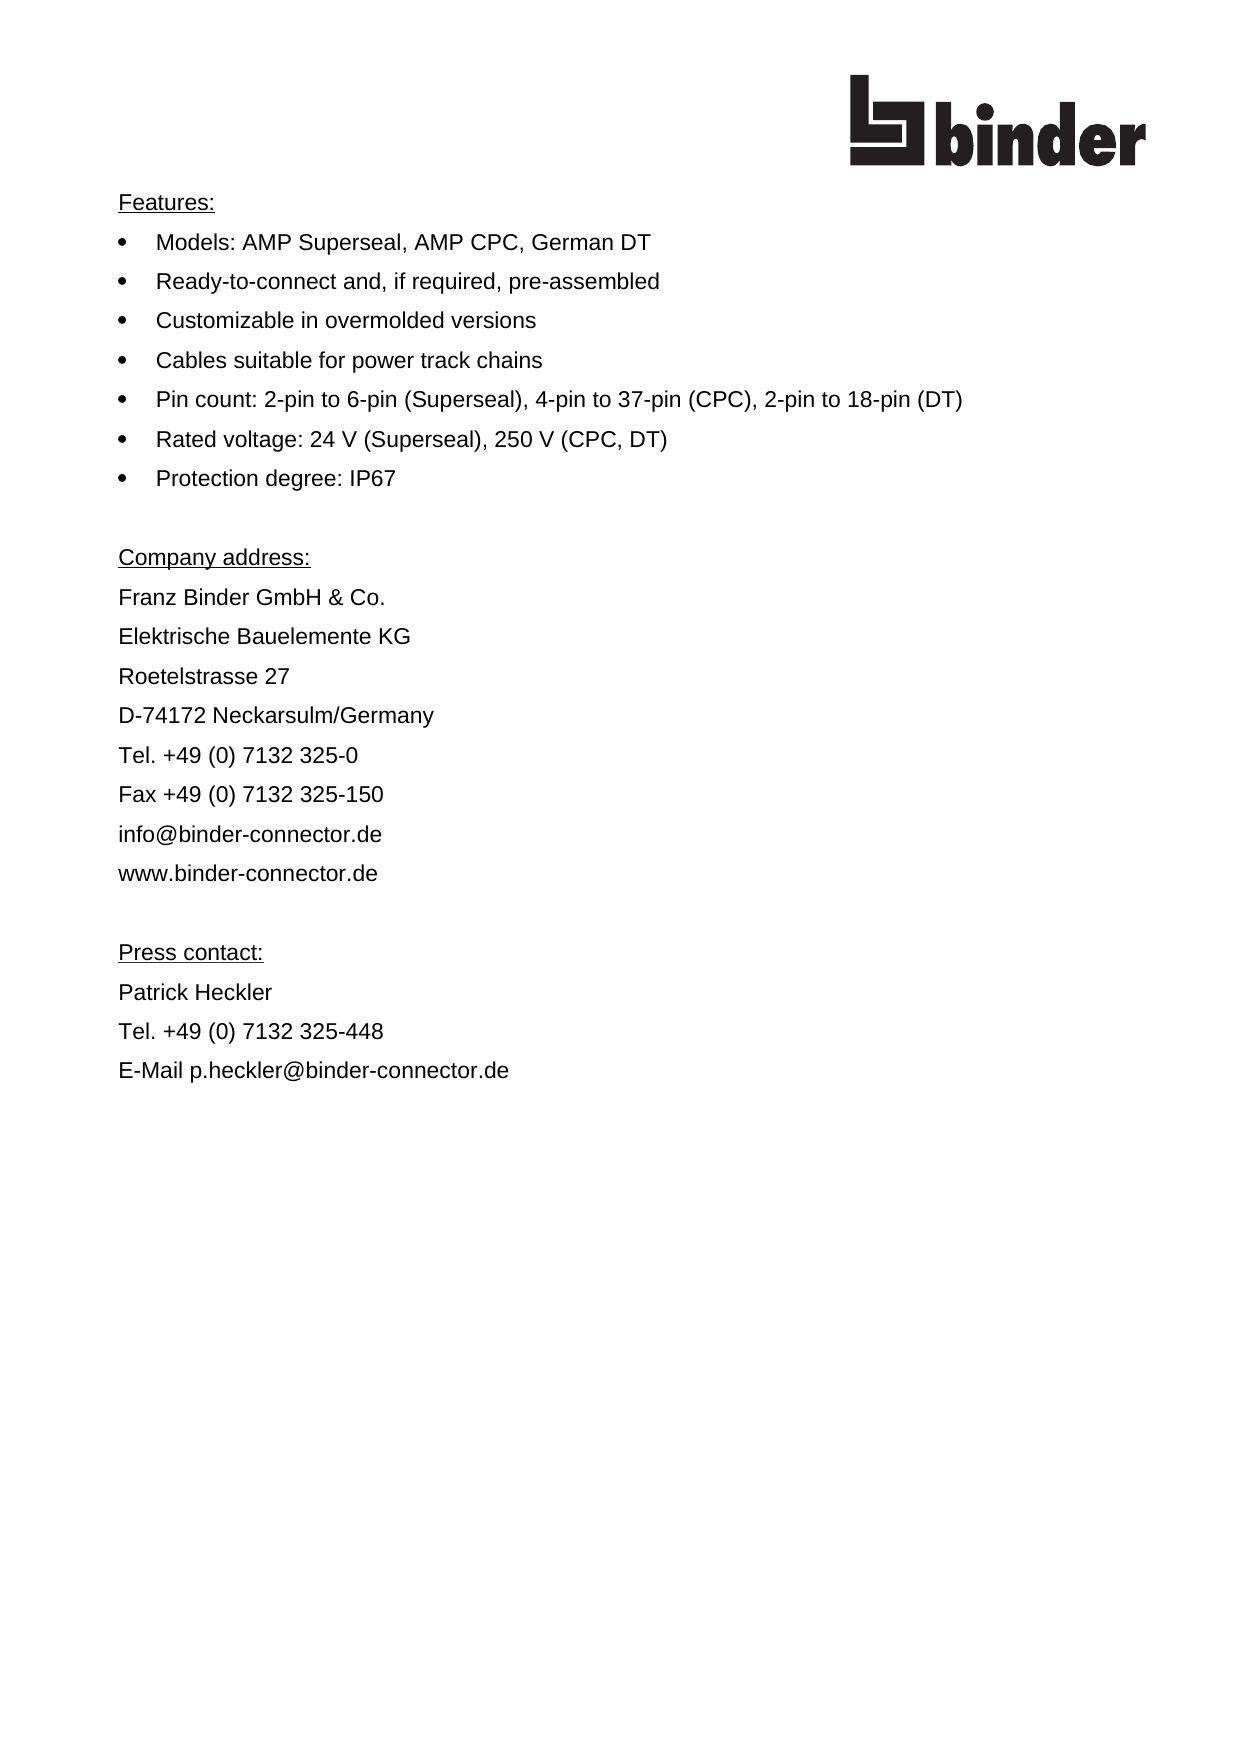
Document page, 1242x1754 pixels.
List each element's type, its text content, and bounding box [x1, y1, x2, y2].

list Customizable in overmolded versions [118, 307, 1148, 334]
text Features: [118, 189, 1148, 215]
text Tel. +49 (0) 7132 325-448 [118, 1018, 1148, 1044]
text E-Mail p.heckler@binder-connector.de [118, 1057, 1148, 1084]
list Rated voltage: 24 V (Superseal), 250 V (CPC, DT) [118, 426, 1148, 452]
text Tel. +49 (0) 7132 325-0 [118, 742, 1148, 768]
list Protection degree: IP67 [118, 465, 1148, 492]
list Pin count: 2-pin to 6-pin (Superseal), 4-pin to 37-pin (CPC), 2-pin to 18-pin (DT) [118, 386, 1148, 413]
text Franz Binder GmbH & Co. Elektrische Bauelemente KG [118, 584, 1148, 649]
list Ready-to-connect and, if required, pre-assembled [118, 268, 1148, 294]
text Company address: [118, 544, 1148, 571]
list Models: AMP Superseal, AMP CPC, German DT [118, 228, 1148, 255]
text Patrick Heckler [118, 978, 1148, 1005]
text Fax +49 (0) 7132 325-150 [118, 781, 1148, 807]
text www.binder-connector.de [118, 860, 1148, 886]
text Press contact: [118, 939, 1148, 965]
text Roetelstrasse 27 [118, 663, 1148, 689]
text info@binder-connector.de [118, 821, 1148, 847]
text D-74172 Neckarsulm/Germany [118, 702, 1148, 728]
list Cables suitable for power track chains [118, 347, 1148, 373]
